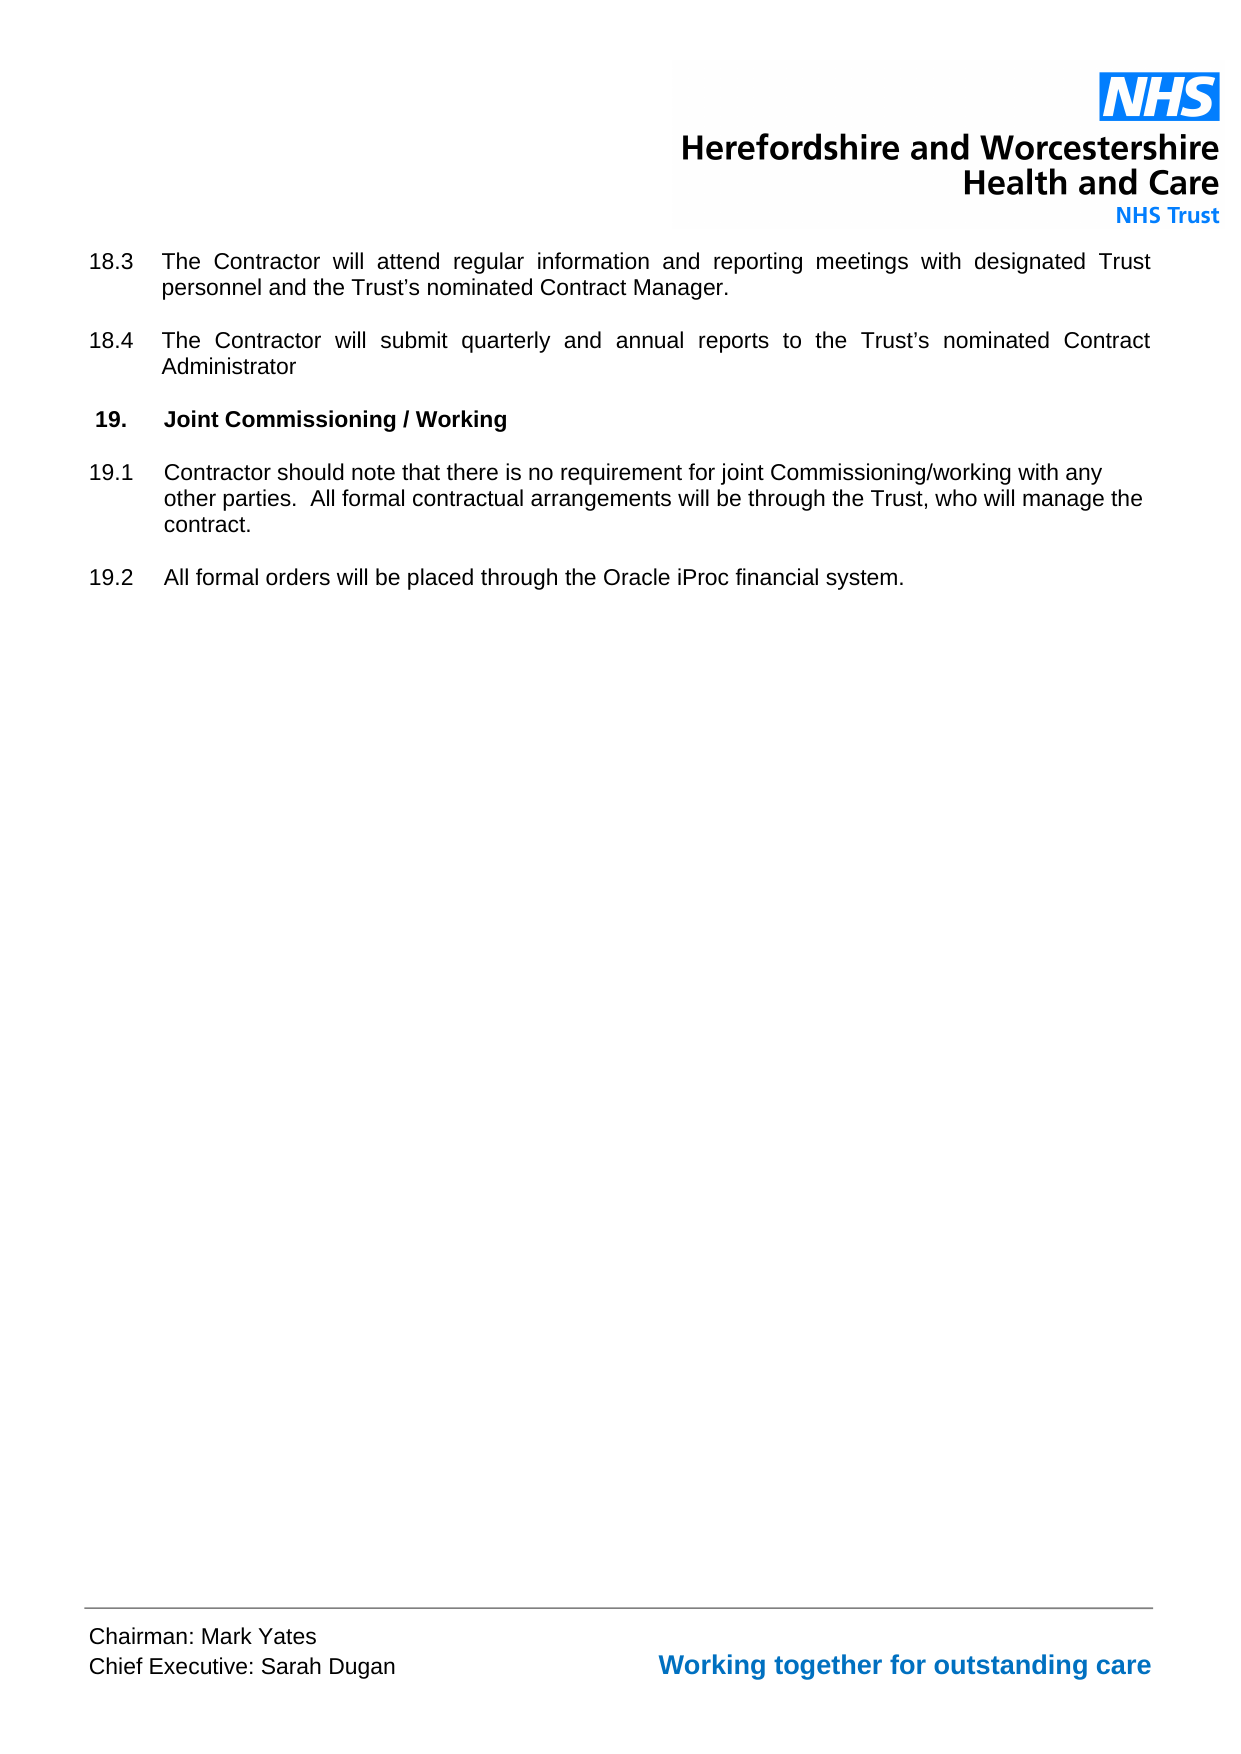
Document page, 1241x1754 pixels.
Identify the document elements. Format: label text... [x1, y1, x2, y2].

picture [672, 60, 1225, 229]
text 19. Joint Commissioning / Working [89, 406, 1152, 432]
text 18.4 The Contractor will submit quarterly and annual reports to the Trust’s nominated Contract Administrator [89, 327, 1152, 379]
text 19.2 All formal orders will be placed through the Oracle iProc financial system. [89, 564, 1152, 590]
text 18.3 The Contractor will attend regular information and reporting meetings with designated Trust personnel and the Trust’s nominated Contract Manager. [89, 248, 1152, 301]
text 19.1 Contractor should note that there is no requirement for joint Commissioning/working with any other parties. All formal contractual arrangements will be through the Trust, who will manage the contract. [89, 459, 1152, 538]
